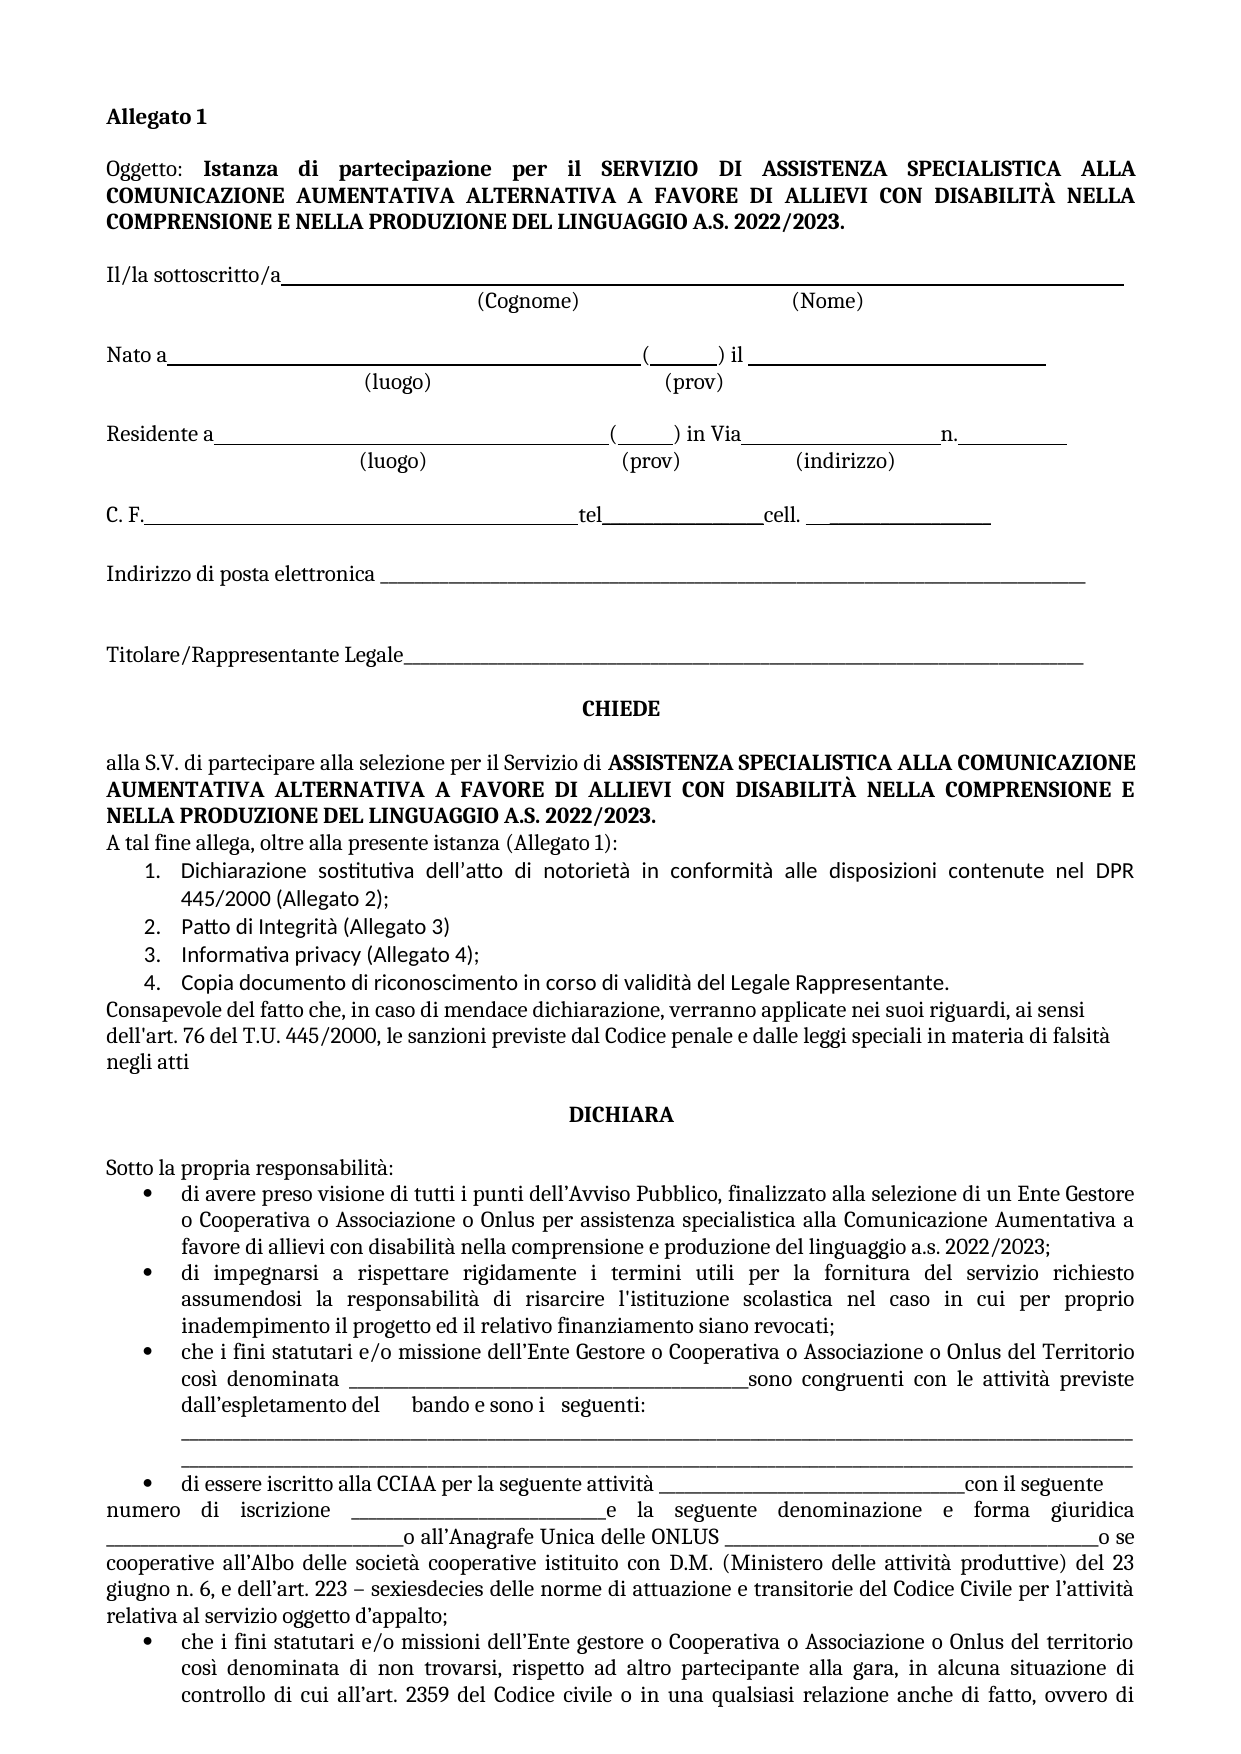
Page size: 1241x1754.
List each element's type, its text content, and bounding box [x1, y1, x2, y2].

text A tal fine allega, oltre alla presente istanza (Allegato 1): [106, 830, 1136, 856]
text DICHIARA [106, 1102, 1136, 1128]
list di avere preso visione di tutti i punti dell’Avviso Pubblico, finalizzato alla selezione di un Ente Gestore o Cooperativa o Associazione o Onlus per assistenza specialistica alla Comunicazione Aumentativa a favore di allievi con disabilità nella comprensione e produzione del linguaggio a.s. 2022/2023; [144, 1181, 1136, 1260]
list Copia documento di riconoscimento in corso di validità del Legale Rappresentante. [144, 968, 1055, 996]
text C. F. tel___________________cell. ___________________ [106, 501, 1136, 528]
text (luogo) (prov) (indirizzo) [358, 448, 1136, 474]
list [144, 1629, 1136, 1708]
text Consapevole del fatto che, in caso di mendace dichiarazione, verranno applicate nei suoi riguardi, ai sensi dell'art. 76 del T.U. 445/2000, le sanzioni previste dal Codice penale e dalle leggi speciali in materia di falsità negli atti [106, 996, 1136, 1075]
text Oggetto: Istanza di partecipazione per il SERVIZIO DI ASSISTENZA SPECIALISTICA ALLA COMUNICAZIONE AUMENTATIVA ALTERNATIVA A FAVORE DI ALLIEVI CON DISABILITÀ NELLA COMPRENSIONE E NELLA PRODUZIONE DEL LINGUAGGIO A.S. 2022/2023. [106, 156, 1136, 235]
list ________________________________________________________________________________________________________________________________________________________________________________________________________________________________ [181, 1418, 1136, 1471]
list di impegnarsi a rispettare rigidamente i termini utili per la fornitura del servizio richiesto assumendosi la responsabilità di risarcire l'istituzione scolastica nel caso in cui per proprio inadempimento il progetto ed il relativo finanziamento siano revocati; [144, 1260, 1136, 1339]
text Sotto la propria responsabilità: [106, 1154, 1136, 1181]
text Residente a ( ) in Via n. [106, 421, 1136, 447]
text numero di iscrizione ______________________________e la seguente denominazione e forma giuridica ___________________________________o all’Anagrafe Unica delle ONLUS ____________________________________________o se cooperative all’Albo delle società cooperative istituito con D.M. (Ministero delle attività produttive) del 23 giugno n. 6, e dell’art. 223 – sexiesdecies delle norme di attuazione e transitorie del Codice Civile per l’attività relativa al servizio oggetto d’appalto; [106, 1497, 1136, 1629]
list Patto di Integrità (Allegato 3) [144, 912, 1055, 940]
text Allegato 1 [106, 103, 1136, 130]
list che i fini statutari e/o missione dell’Ente Gestore o Cooperativa o Associazione o Onlus del Territorio così denominata _______________________________________________sono congruenti con le attività previste dall’espletamento del bando e sono i seguenti: [144, 1339, 1136, 1418]
text Indirizzo di posta elettronica ___________________________________________________________________________________ [106, 561, 1136, 587]
text Nato a ( ) il [106, 342, 1136, 368]
list di essere iscritto alla CCIAA per la seguente attività ____________________________________con il seguente [144, 1471, 1136, 1497]
text alla S.V. di partecipare alla selezione per il Servizio di ASSISTENZA SPECIALISTICA ALLA COMUNICAZIONE AUMENTATIVA ALTERNATIVA A FAVORE DI ALLIEVI CON DISABILITÀ NELLA COMPRENSIONE E NELLA PRODUZIONE DEL LINGUAGGIO A.S. 2022/2023. [106, 750, 1136, 829]
text Titolare/Rappresentante Legale________________________________________________________________________________ [106, 642, 1136, 668]
list Informativa privacy (Allegato 4); [144, 940, 1055, 968]
text (Cognome) (Nome) [476, 288, 1136, 314]
text CHIEDE [106, 696, 1136, 722]
text Il/la sottoscritto/a [106, 262, 1136, 288]
text (luogo) (prov) [363, 368, 1136, 395]
list Dichiarazione sostitutiva dell’atto di notorietà in conformità alle disposizioni contenute nel DPR 445/2000 (Allegato 2); [143, 856, 1136, 912]
